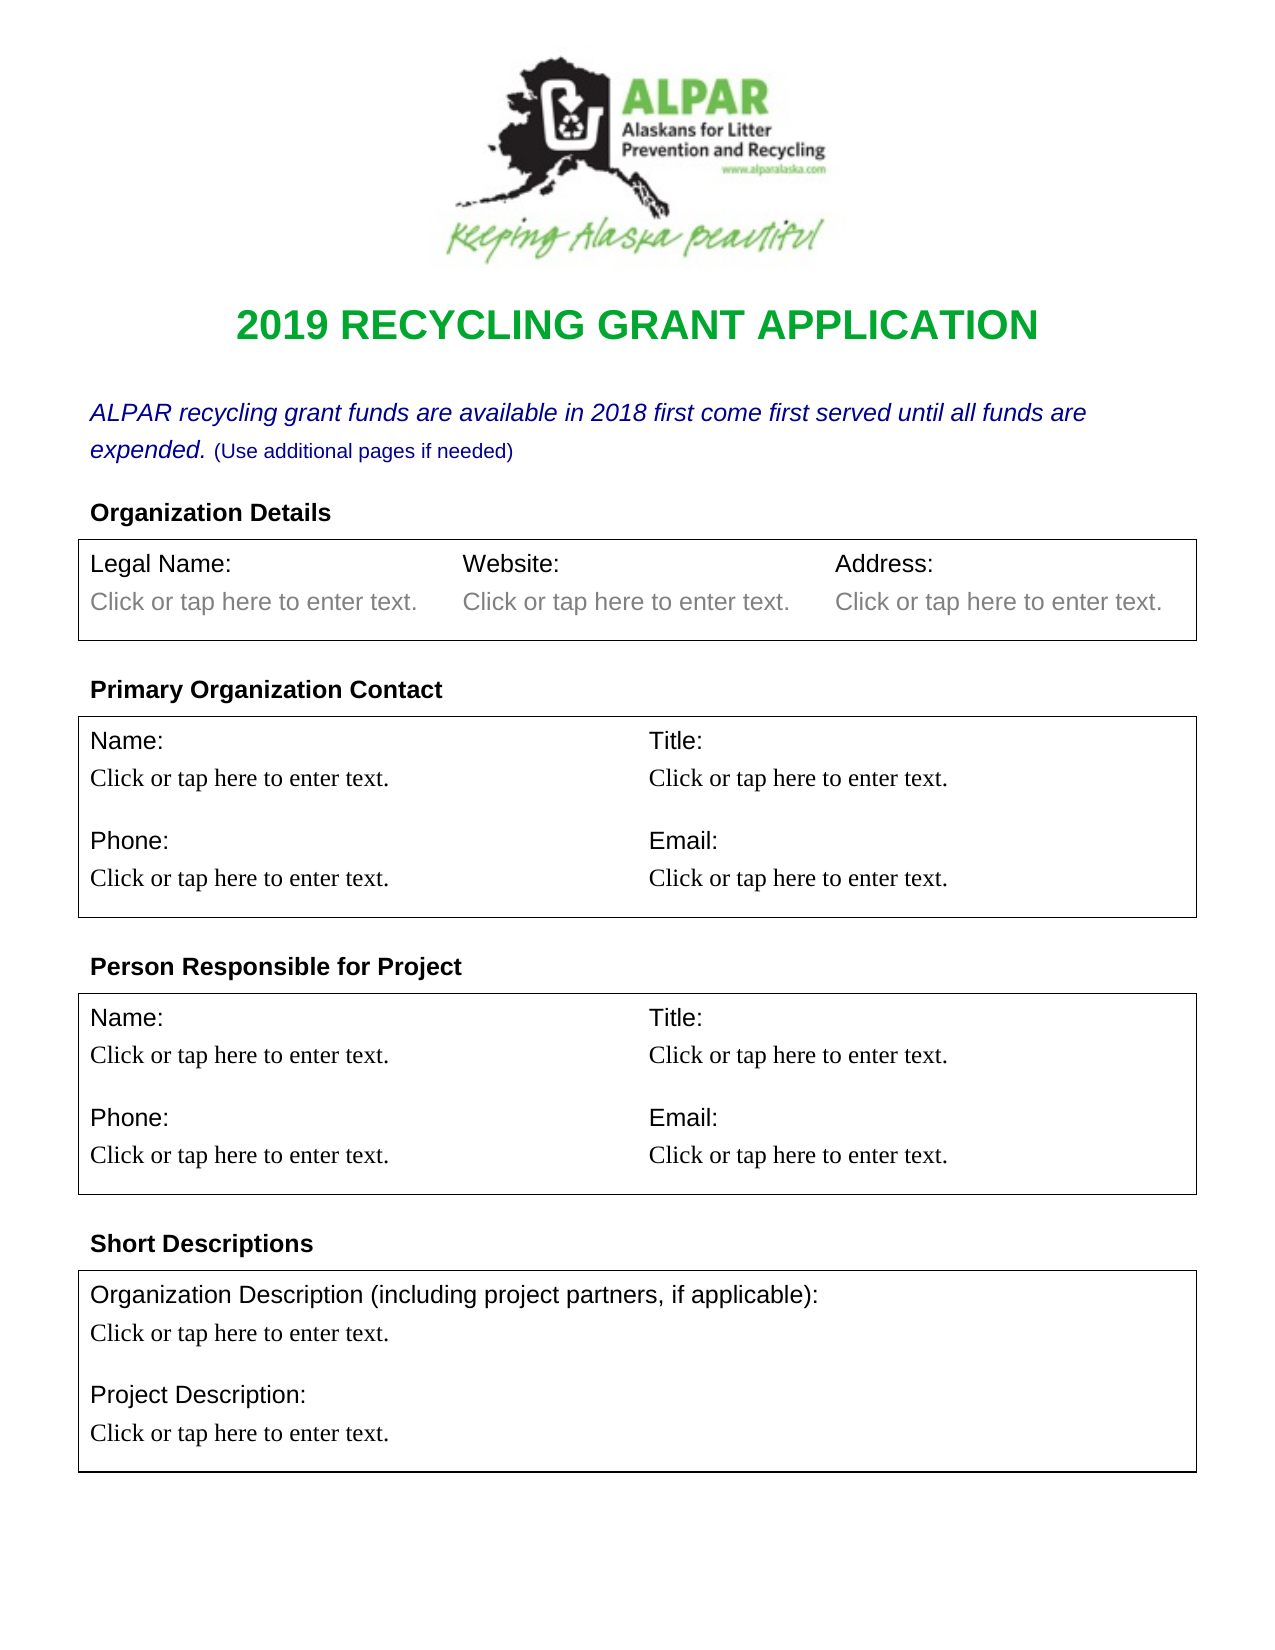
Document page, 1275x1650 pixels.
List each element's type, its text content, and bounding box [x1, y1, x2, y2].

table_cell Phone: [79, 817, 637, 917]
table_cell Email: [638, 817, 1196, 917]
table_cell Email: [638, 1094, 1196, 1194]
table_header Website: [451, 540, 824, 640]
table_header Name: [79, 717, 637, 817]
table_header Title: [638, 717, 1196, 817]
text Short Descriptions [90, 1220, 1185, 1258]
picture [428, 45, 847, 272]
table_cell Project Description: [79, 1371, 1196, 1471]
table_header Address: [824, 540, 1196, 640]
table_header Name: [79, 994, 637, 1094]
table_header Legal Name: [79, 540, 451, 640]
text Primary Organization Contact [90, 666, 1185, 704]
table_cell Phone: [79, 1094, 637, 1194]
text Person Responsible for Project [90, 943, 1185, 981]
text ALPAR recycling grant funds are available in 2018 first come first served until all funds are expended. (Use additional pages if needed) [90, 389, 1185, 464]
table_header Title: [638, 994, 1196, 1094]
text Organization Details [90, 489, 1185, 527]
table_header Organization Description (including project partners, if applicable): [79, 1271, 1196, 1371]
